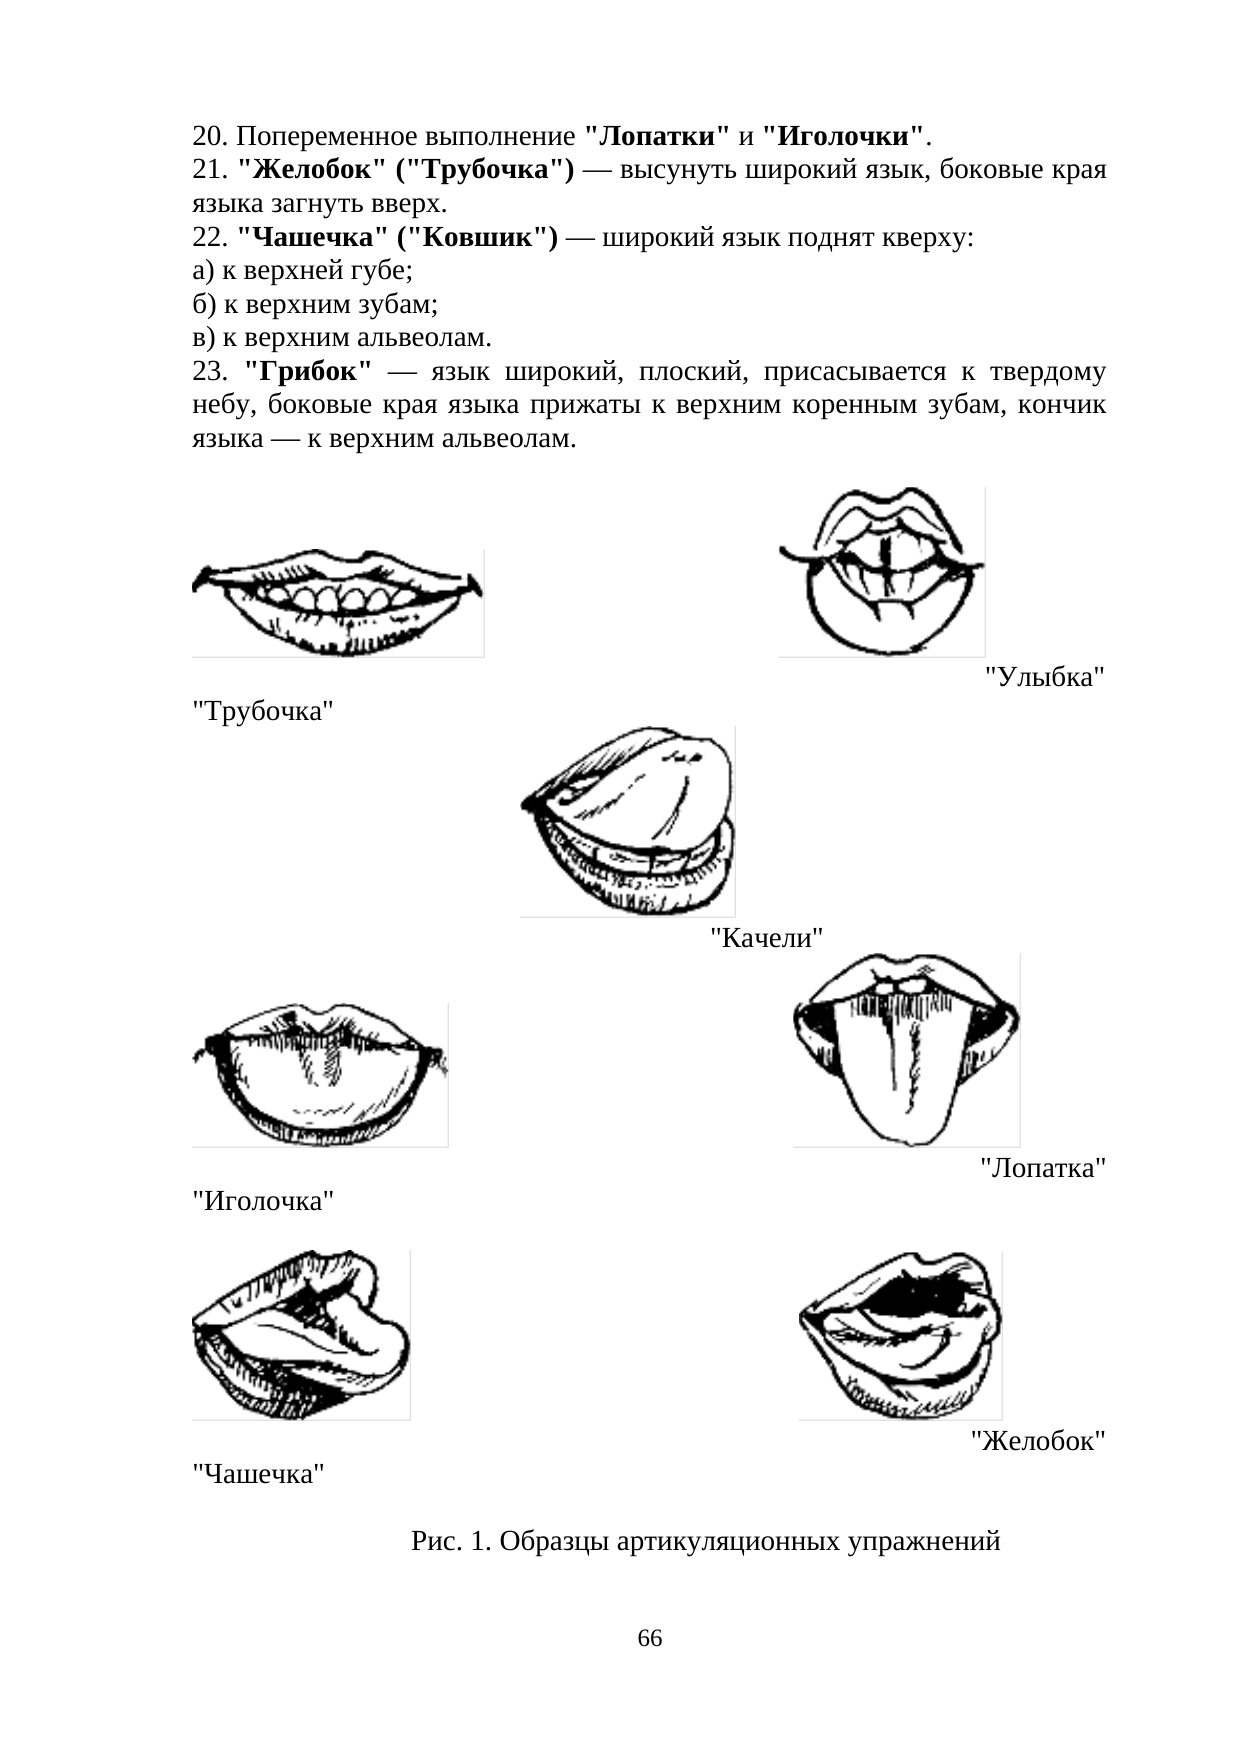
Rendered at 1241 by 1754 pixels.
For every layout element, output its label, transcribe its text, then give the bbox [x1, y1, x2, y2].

text "Качели" [192, 920, 1107, 953]
text 21. "Желобок" ("Трубочка") — высунуть широкий язык, боковые края языка загнуть вверх. [192, 152, 1107, 219]
text 20. Попеременное выполнение "Лопатки" и "Иголочки". [192, 118, 1107, 152]
text 23. "Грибок" — язык широкий, плоский, присасывается к твердому небу, боковые края языка прижаты к верхним коренным зубам, кончик языка — к верхним альвеолам. [192, 353, 1107, 453]
text "Лопатка" "Иголочка" [192, 1150, 1107, 1217]
text "Желобок" "Чашечка" [192, 1423, 1107, 1490]
text "Улыбка" "Трубочка" [192, 659, 1107, 727]
text в) к верхним альвеолам. [192, 319, 1107, 353]
text Рис. 1. Образцы артикуляционных упражнений [192, 1523, 1107, 1557]
text а) к верхней губе; [192, 252, 1107, 286]
text б) к верхним зубам; [192, 286, 1107, 319]
text 22. "Чашечка" ("Ковшик") — широкий язык поднят кверху: [192, 219, 1107, 252]
